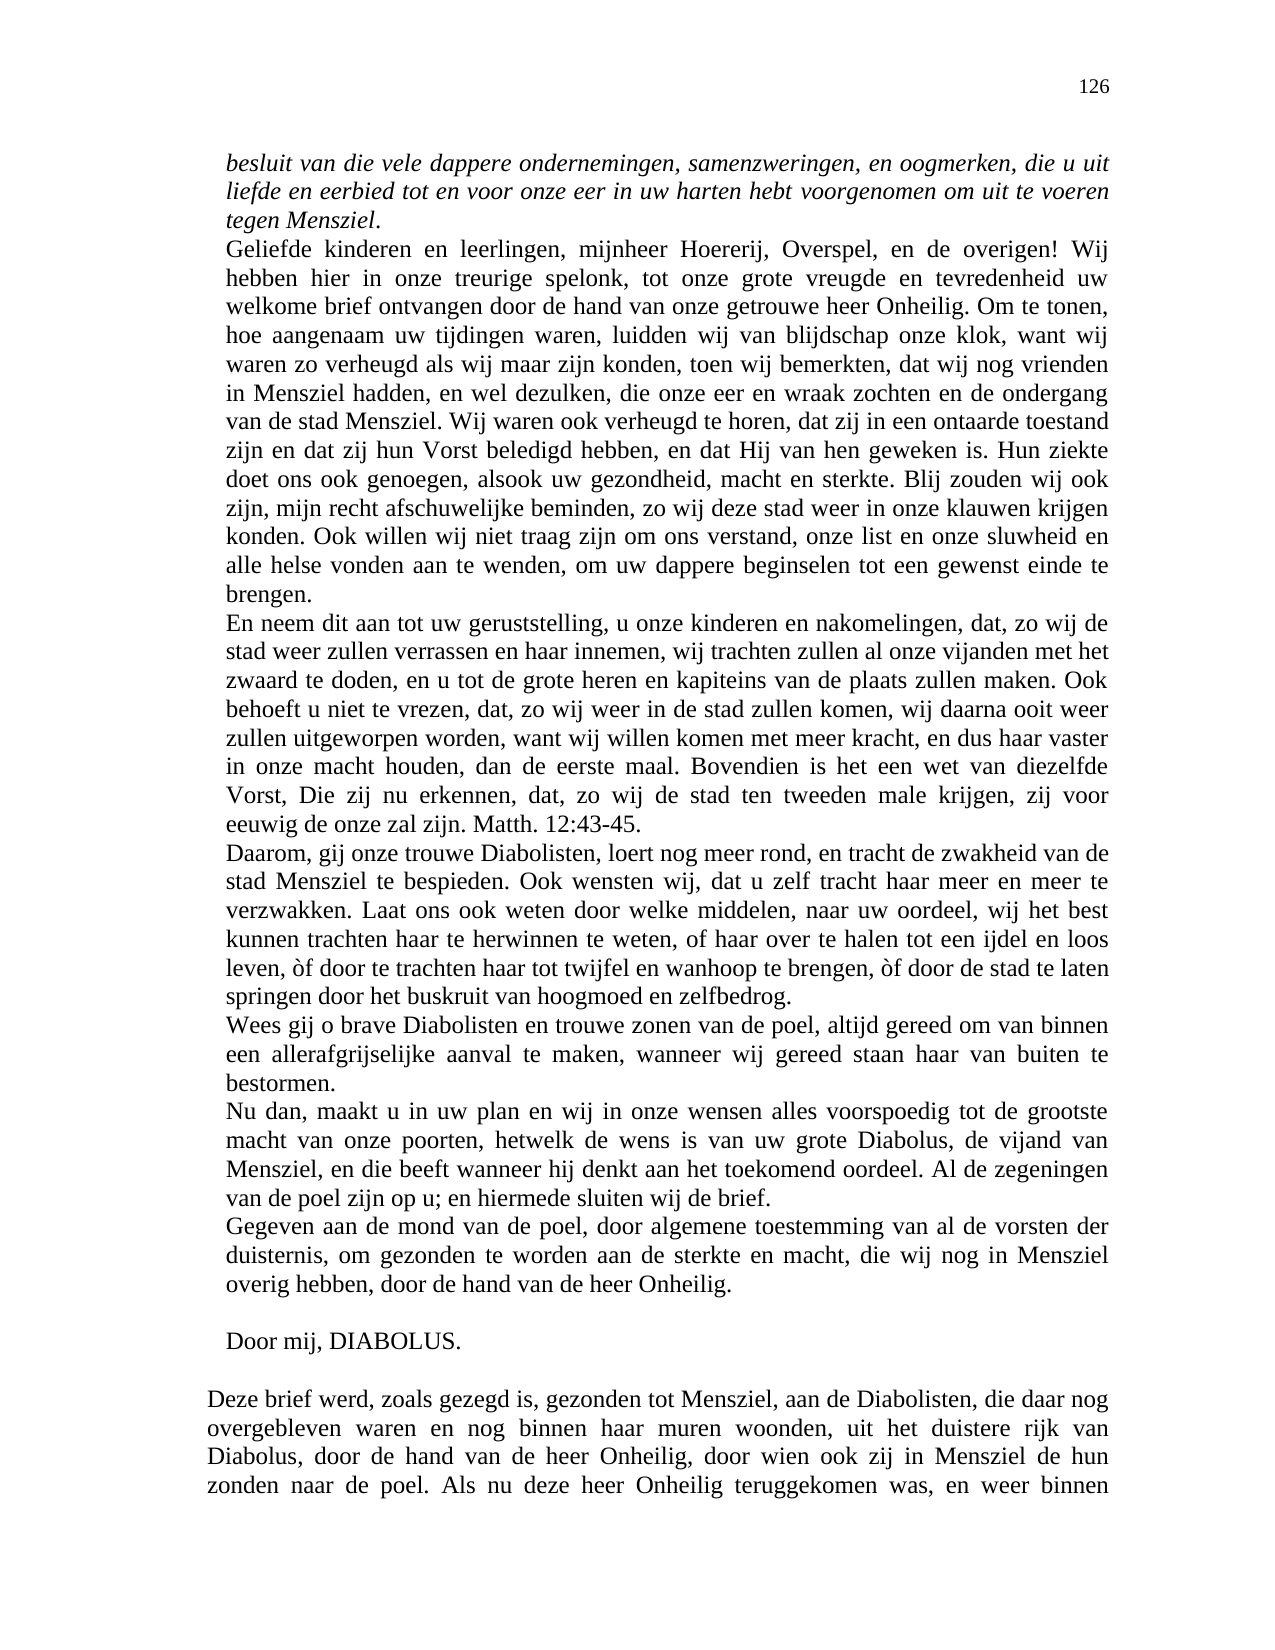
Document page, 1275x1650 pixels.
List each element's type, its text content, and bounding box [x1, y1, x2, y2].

text En neem dit aan tot uw geruststelling, u onze kinderen en nakomelingen, dat, zo wij de stad weer zullen verrassen en haar innemen, wij trachten zullen al onze vijanden met het zwaard te doden, en u tot de grote heren en kapiteins van de plaats zullen maken. Ook behoeft u niet te vrezen, dat, zo wij weer in de stad zullen komen, wij daarna ooit weer zullen uitgeworpen worden, want wij willen komen met meer kracht, en dus haar vaster in onze macht houden, dan de eerste maal. Bovendien is het een wet van diezelfde Vorst, Die zij nu erkennen, dat, zo wij de stad ten tweeden male krijgen, zij voor eeuwig de onze zal zijn. Matth. 12:43-45. [226, 608, 1109, 838]
text Daarom, gij onze trouwe Diabolisten, loert nog meer rond, en tracht de zwakheid van de stad Mensziel te bespieden. Ook wensten wij, dat u zelf tracht haar meer en meer te verzwakken. Laat ons ook weten door welke middelen, naar uw oordeel, wij het best kunnen trachten haar te herwinnen te weten, of haar over te halen tot een ijdel en loos leven, òf door te trachten haar tot twijfel en wanhoop te brengen, òf door de stad te laten springen door het buskruit van hoogmoed en zelfbedrog. [226, 838, 1109, 1010]
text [207, 1384, 1109, 1499]
text Wees gij o brave Diabolisten en trouwe zonen van de poel, altijd gereed om van binnen een allerafgrijselijke aanval te maken, wanneer wij gereed staan haar van buiten te bestormen. [226, 1010, 1109, 1096]
text Door mij, DIABOLUS. [226, 1326, 1109, 1355]
text Nu dan, maakt u in uw plan en wij in onze wensen alles voorspoedig tot de grootste macht van onze poorten, hetwelk de wens is van uw grote Diabolus, de vijand van Mensziel, en die beeft wanneer hij denkt aan het toekomend oordeel. Al de zegeningen van de poel zijn op u; en hiermede sluiten wij de brief. [226, 1096, 1109, 1211]
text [226, 148, 1109, 234]
text Geliefde kinderen en leerlingen, mijnheer Hoererij, Overspel, en de overigen! Wij hebben hier in onze treurige spelonk, tot onze grote vreugde en tevredenheid uw welkome brief ontvangen door de hand van onze getrouwe heer Onheilig. Om te tonen, hoe aangenaam uw tijdingen waren, luidden wij van blijdschap onze klok, want wij waren zo verheugd als wij maar zijn konden, toen wij bemerkten, dat wij nog vrienden in Mensziel hadden, en wel dezulken, die onze eer en wraak zochten en de ondergang van de stad Mensziel. Wij waren ook verheugd te horen, dat zij in een ontaarde toestand zijn en dat zij hun Vorst beledigd hebben, en dat Hij van hen geweken is. Hun ziekte doet ons ook genoegen, alsook uw gezondheid, macht en sterkte. Blij zouden wij ook zijn, mijn recht afschuwelijke beminden, zo wij deze stad weer in onze klauwen krijgen konden. Ook willen wij niet traag zijn om ons verstand, onze list en onze sluwheid en alle helse vonden aan te wenden, om uw dappere beginselen tot een gewenst einde te brengen. [226, 234, 1109, 608]
text Gegeven aan de mond van de poel, door algemene toestemming van al de vorsten der duisternis, om gezonden te worden aan de sterkte en macht, die wij nog in Mensziel overig hebben, door de hand van de heer Onheilig. [226, 1211, 1109, 1298]
